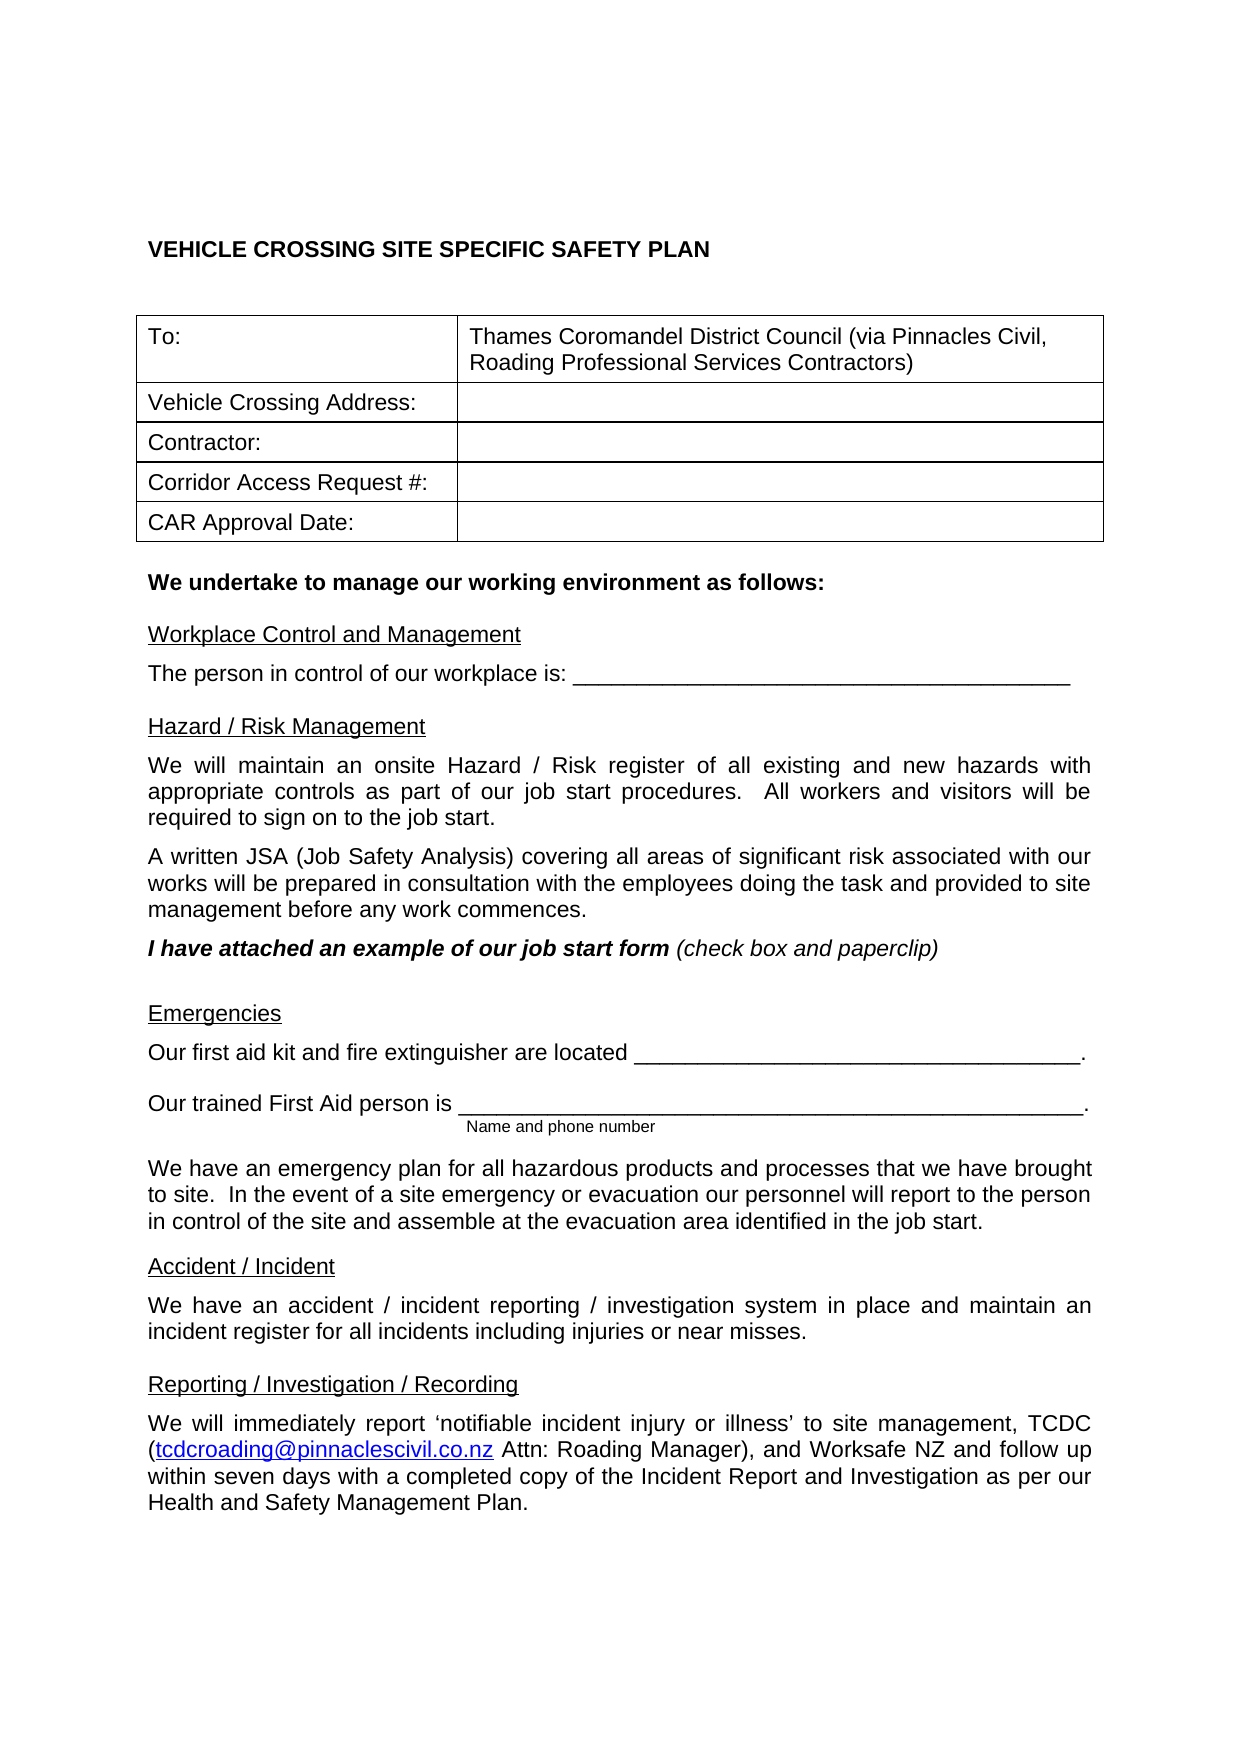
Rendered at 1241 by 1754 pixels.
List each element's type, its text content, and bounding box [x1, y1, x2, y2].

text Name and phone number [148, 1117, 1092, 1136]
text We have an accident / incident reporting / investigation system in place and maintain an incident register for all incidents including injuries or near misses. [148, 1292, 1092, 1345]
table_cell Corridor Access Request #: [137, 463, 457, 501]
table_header To: [137, 316, 457, 382]
text Accident / Incident [148, 1253, 1092, 1279]
table_cell Contractor: [137, 423, 457, 461]
text Workplace Control and Management [148, 621, 1092, 648]
table_cell [458, 502, 1103, 541]
text We have an emergency plan for all hazardous products and processes that we have brought to site. In the event of a site emergency or evacuation our personnel will report to the person in control of the site and assemble at the evacuation area identified in the job start. [148, 1155, 1092, 1234]
text Hazard / Risk Management [148, 713, 1092, 739]
table_cell [458, 423, 1103, 461]
text Reporting / Investigation / Recording [148, 1371, 1092, 1397]
text We undertake to manage our working environment as follows: [148, 568, 1092, 595]
text We will maintain an onsite Hazard / Risk register of all existing and new hazards with appropriate controls as part of our job start procedures. All workers and visitors will be required to sign on to the job start. [148, 752, 1092, 831]
text Our trained First Aid person is _________________________________________________. [148, 1090, 1092, 1117]
text I have attached an example of our job start form (check box and paperclip) [148, 935, 1092, 961]
table_cell CAR Approval Date: [137, 502, 457, 541]
table_cell [458, 383, 1103, 421]
table_header Thames Coromandel District Council (via Pinnacles Civil, Roading Professional Services Contractors) [458, 316, 1103, 382]
text Emergencies [148, 1000, 1092, 1026]
table_cell Vehicle Crossing Address: [137, 383, 457, 421]
text VEHICLE CROSSING SITE SPECIFIC SAFETY PLAN [148, 236, 1092, 263]
text A written JSA (Job Safety Analysis) covering all areas of significant risk associated with our works will be prepared in consultation with the employees doing the task and provided to site management before any work commences. [148, 843, 1092, 922]
text Our first aid kit and fire extinguisher are located ___________________________________. [148, 1039, 1092, 1065]
table_cell [458, 463, 1103, 501]
text The person in control of our workplace is: _______________________________________ [148, 660, 1092, 686]
text We will immediately report ‘notifiable incident injury or illness’ to site management, TCDC (tcdcroading@pinnaclescivil.co.nz Attn: Roading Manager), and Worksafe NZ and follow up within seven days with a completed copy of the Incident Report and Investigation as per our Health and Safety Management Plan. [148, 1410, 1092, 1515]
